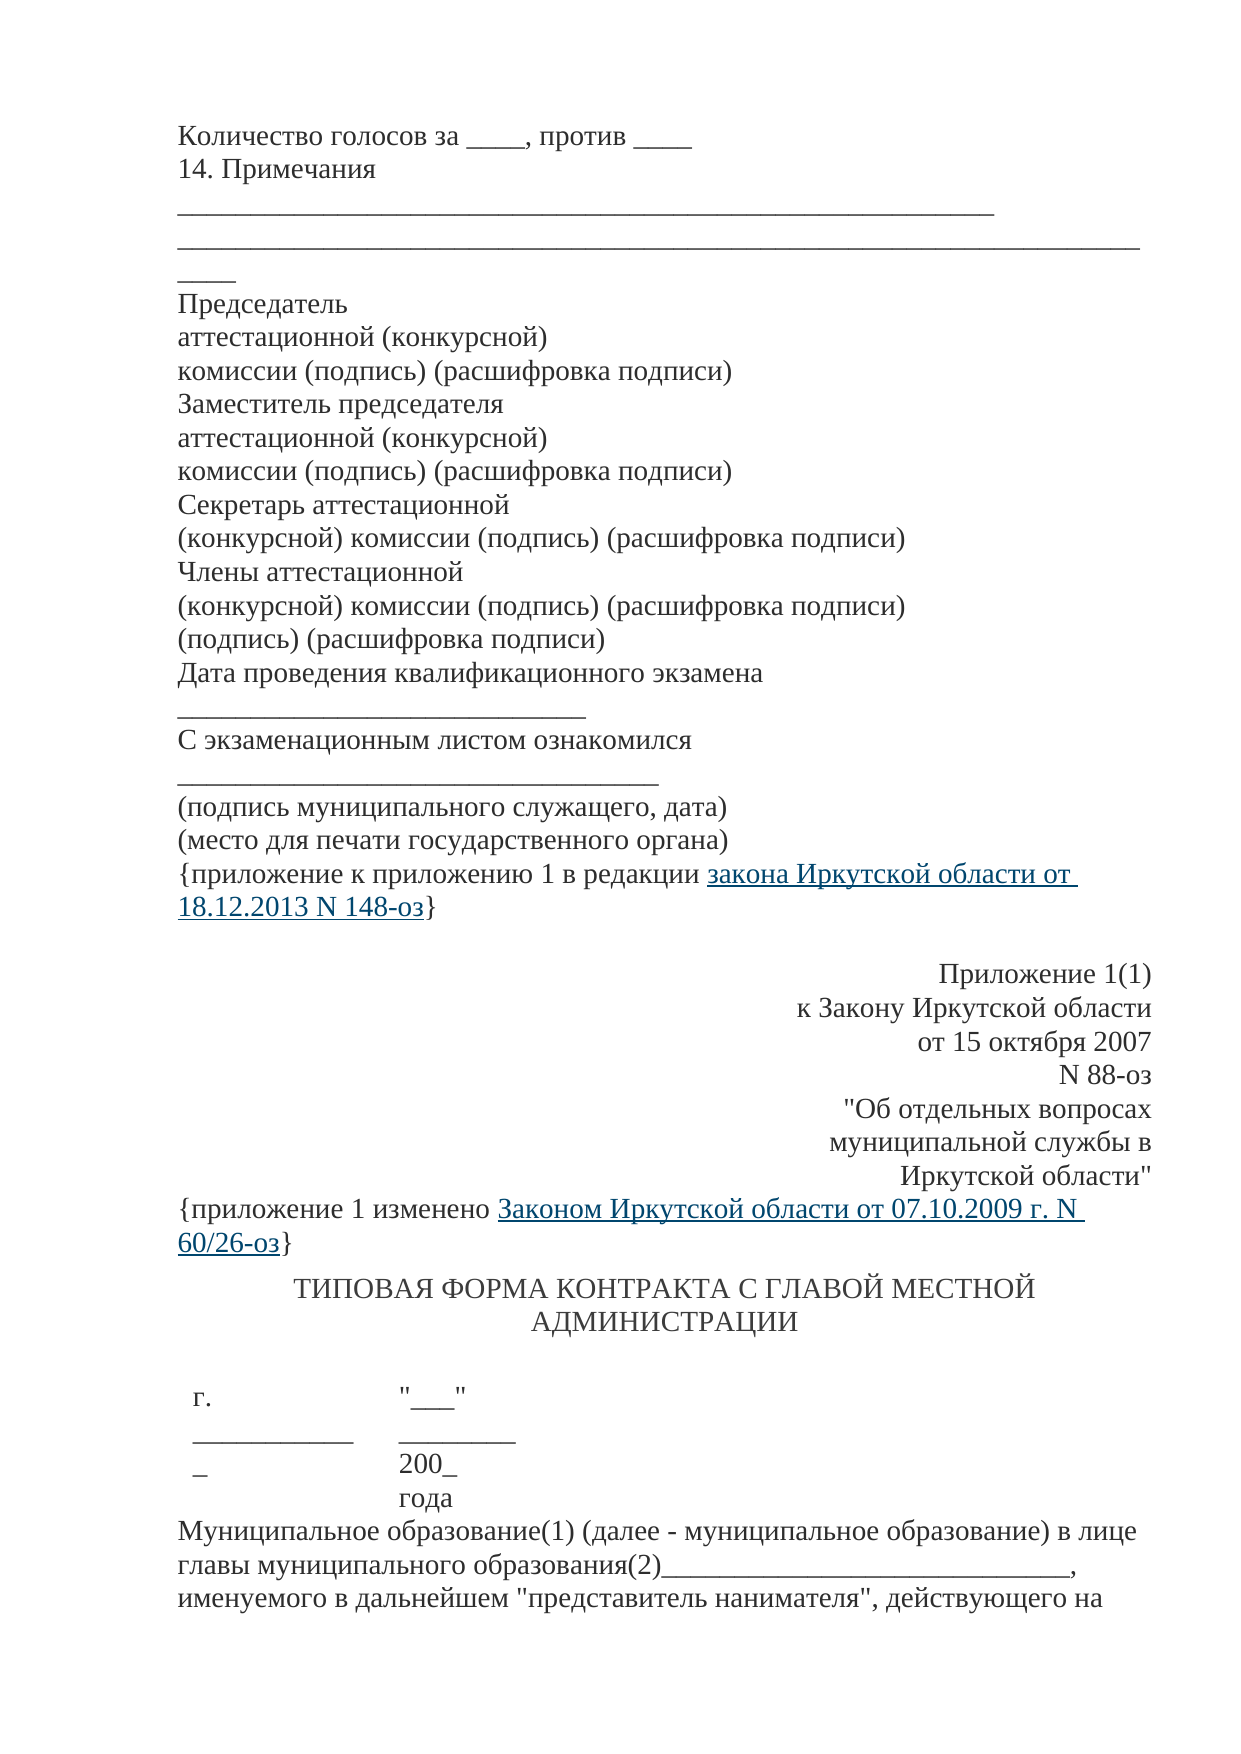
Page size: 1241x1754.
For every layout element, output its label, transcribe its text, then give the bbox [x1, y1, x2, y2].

table_cell "___" ________ 200_ года [383, 1379, 531, 1513]
text (конкурсной) комиссии (подпись) (расшифровка подписи) [177, 588, 1152, 621]
text {приложение к приложению 1 в редакции закона Иркутской области от 18.12.2013 N 148-оз} [177, 856, 1152, 923]
text (конкурсной) комиссии (подпись) (расшифровка подписи) [177, 521, 1152, 554]
text (место для печати государственного органа) [177, 822, 1152, 856]
text С экзаменационным листом ознакомился _________________________________ [177, 722, 1152, 789]
text ТИПОВАЯ ФОРМА КОНТРАКТА С ГЛАВОЙ МЕСТНОЙ АДМИНИСТРАЦИИ [177, 1271, 1152, 1338]
text комиссии (подпись) (расшифровка подписи) [177, 353, 1152, 386]
text Количество голосов за ____, против ____ [177, 118, 1152, 152]
text {приложение 1 изменено Законом Иркутской области от 07.10.2009 г. N 60/26-оз} [177, 1191, 1152, 1258]
text Дата проведения квалификационного экзамена ____________________________ [177, 655, 1152, 722]
text комиссии (подпись) (расшифровка подписи) [177, 453, 1152, 487]
text аттестационной (конкурсной) [177, 420, 1152, 453]
table_cell г. ____________ [177, 1379, 383, 1513]
text Приложение 1(1) к Закону Иркутской области от 15 октября 2007 N 88-оз "Об отдельных вопросах муниципальной службы в Иркутской области" [177, 923, 1152, 1191]
text Председатель [177, 286, 1152, 319]
text Секретарь аттестационной [177, 487, 1152, 521]
text (подпись) (расшифровка подписи) [177, 621, 1152, 655]
text аттестационной (конкурсной) [177, 319, 1152, 353]
text Заместитель председателя [177, 386, 1152, 420]
text 14. Примечания ________________________________________________________ [177, 152, 1152, 219]
text (подпись муниципального служащего, дата) [177, 789, 1152, 822]
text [177, 1513, 1152, 1614]
text ______________________________________________________________________ [177, 219, 1152, 286]
text Члены аттестационной [177, 554, 1152, 588]
